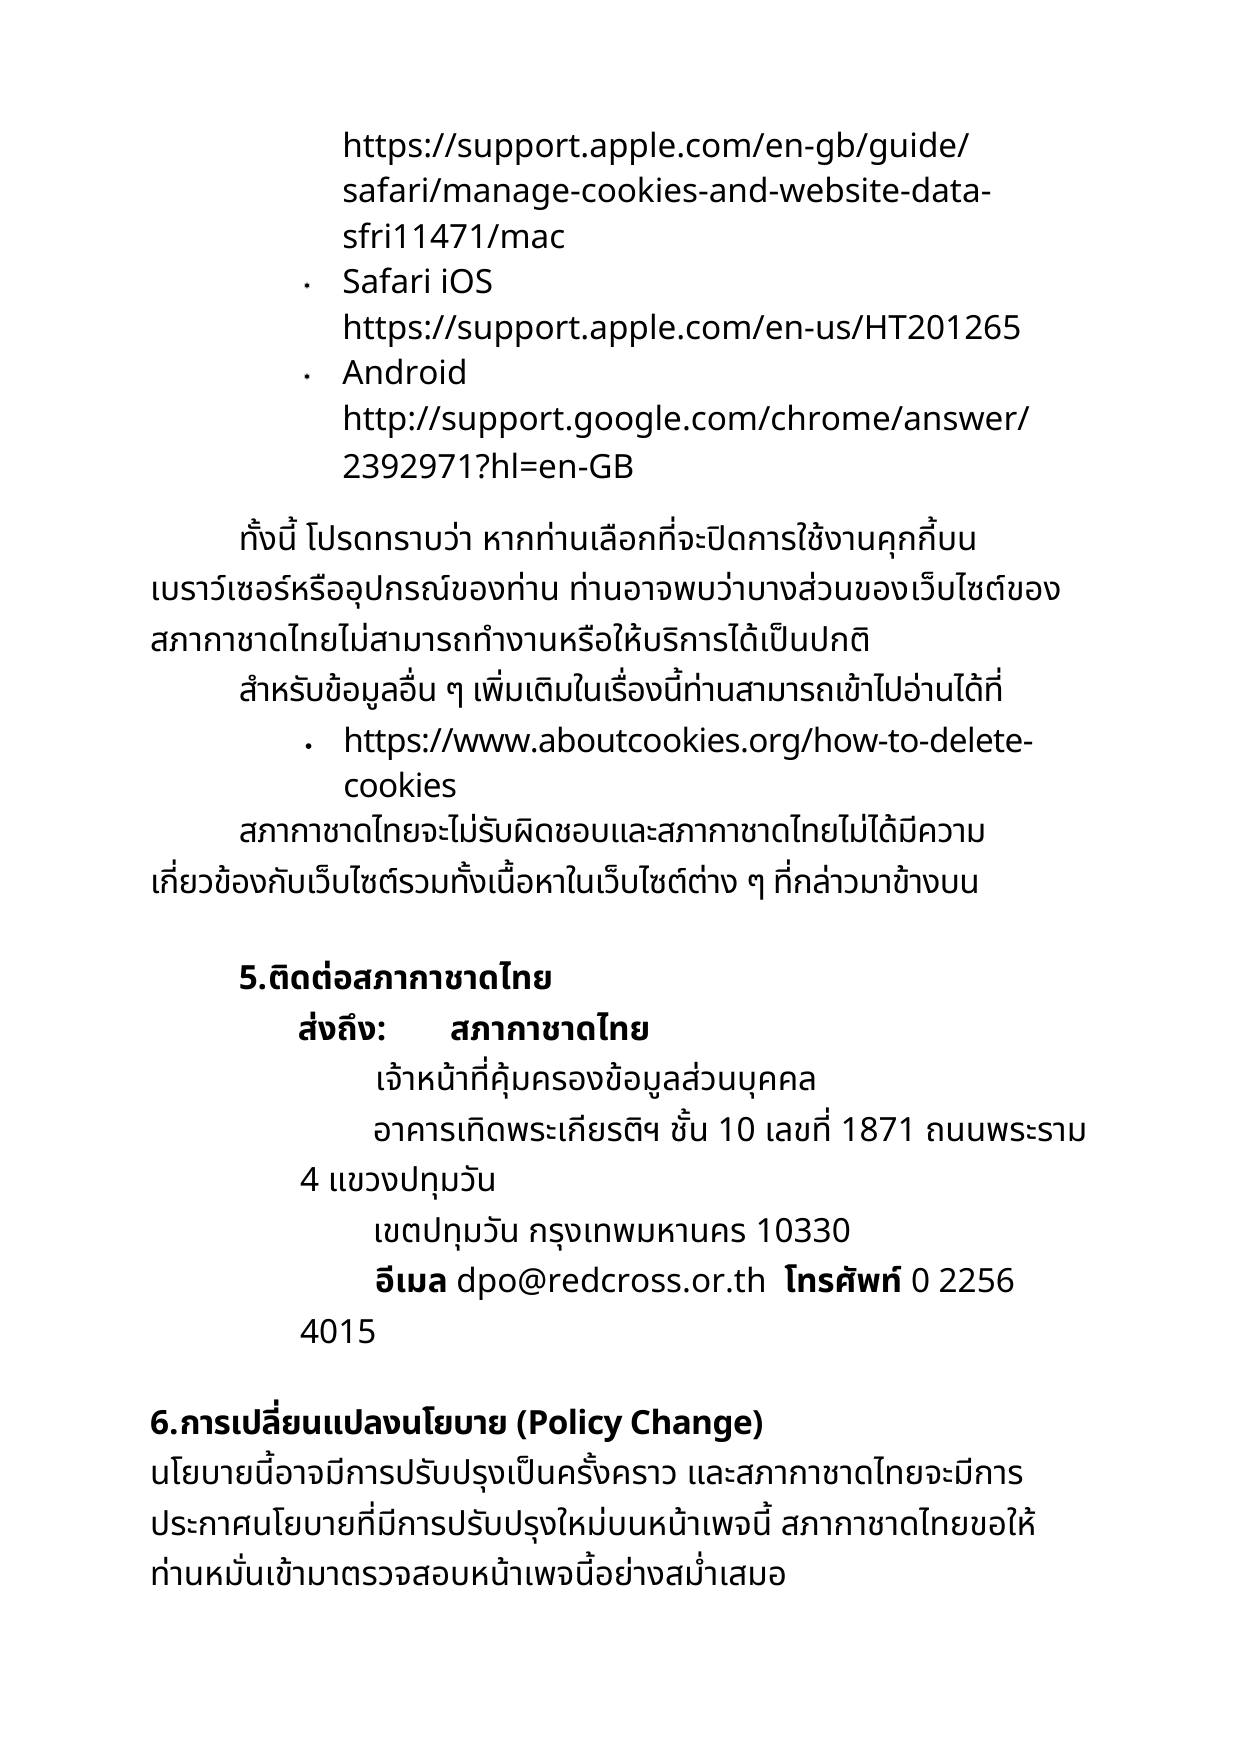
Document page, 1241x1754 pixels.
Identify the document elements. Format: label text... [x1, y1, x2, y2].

text ส่งถึง: สภากาชาดไทย [298, 1004, 1090, 1055]
list Safari iOS [298, 258, 1090, 303]
text ทั้งนี้ โปรดทราบว่า หากท่านเลือกที่จะปิดการใช้งานคุกกี้บนเบราว์เซอร์หรืออุปกรณ์ของท่าน ท่านอาจพบว่าบางส่วนของเว็บไซต์ของสภากาชาดไทยไม่สามารถทำงานหรือให้บริการได้เป็นปกติ [150, 515, 1090, 666]
text นโยบายนี้อาจมีการปรับปรุงเป็นครั้งคราว และสภากาชาดไทยจะมีการประกาศนโยบายที่มีการปรับปรุงใหม่บนหน้าเพจนี้ สภากาชาดไทยขอให้ท่านหมั่นเข้ามาตรวจสอบหน้าเพจนี้อย่างสม่ำเสมอ [150, 1449, 1090, 1601]
picture [298, 368, 316, 385]
text สำหรับข้อมูลอื่น ๆ เพิ่มเติมในเรื่องนี้ท่านสามารถเข้าไปอ่านได้ที่ [239, 666, 1090, 717]
list https://www.aboutcookies.org/how-to-delete-cookies [306, 717, 1090, 807]
picture [298, 277, 316, 294]
list https://support.apple.com/en-gb/guide/safari/manage-cookies-and-website-data-sfri11471/mac [342, 122, 1090, 258]
list Android [298, 349, 1090, 394]
list ติดต่อสภากาชาดไทย [238, 954, 1090, 1004]
text สภากาชาดไทยจะไม่รับผิดชอบและสภากาชาดไทยไม่ได้มีความเกี่ยวข้องกับเว็บไซต์รวมทั้งเนื้อหาในเว็บไซต์ต่าง ๆ ที่กล่าวมาข้างบน [150, 807, 1090, 908]
list การเปลี่ยนแปลงนโยบาย (Policy Change) [150, 1399, 1090, 1449]
list http://support.google.com/chrome/answer/2392971?hl=en-GB [342, 394, 1090, 489]
text เจ้าหน้าที่คุ้มครองข้อมูลส่วนบุคคล [373, 1055, 1090, 1105]
list https://support.apple.com/en-us/HT201265 [342, 303, 1090, 349]
text อาคารเทิดพระเกียรติฯ ชั้น 10 เลขที่ 1871 ถนนพระราม 4 แขวงปทุมวัน [300, 1105, 1090, 1207]
text เขตปทุมวัน กรุงเทพมหานคร 10330 อีเมล dpo@redcross.or.th โทรศัพท์ 0 2256 4015 [300, 1207, 1090, 1353]
